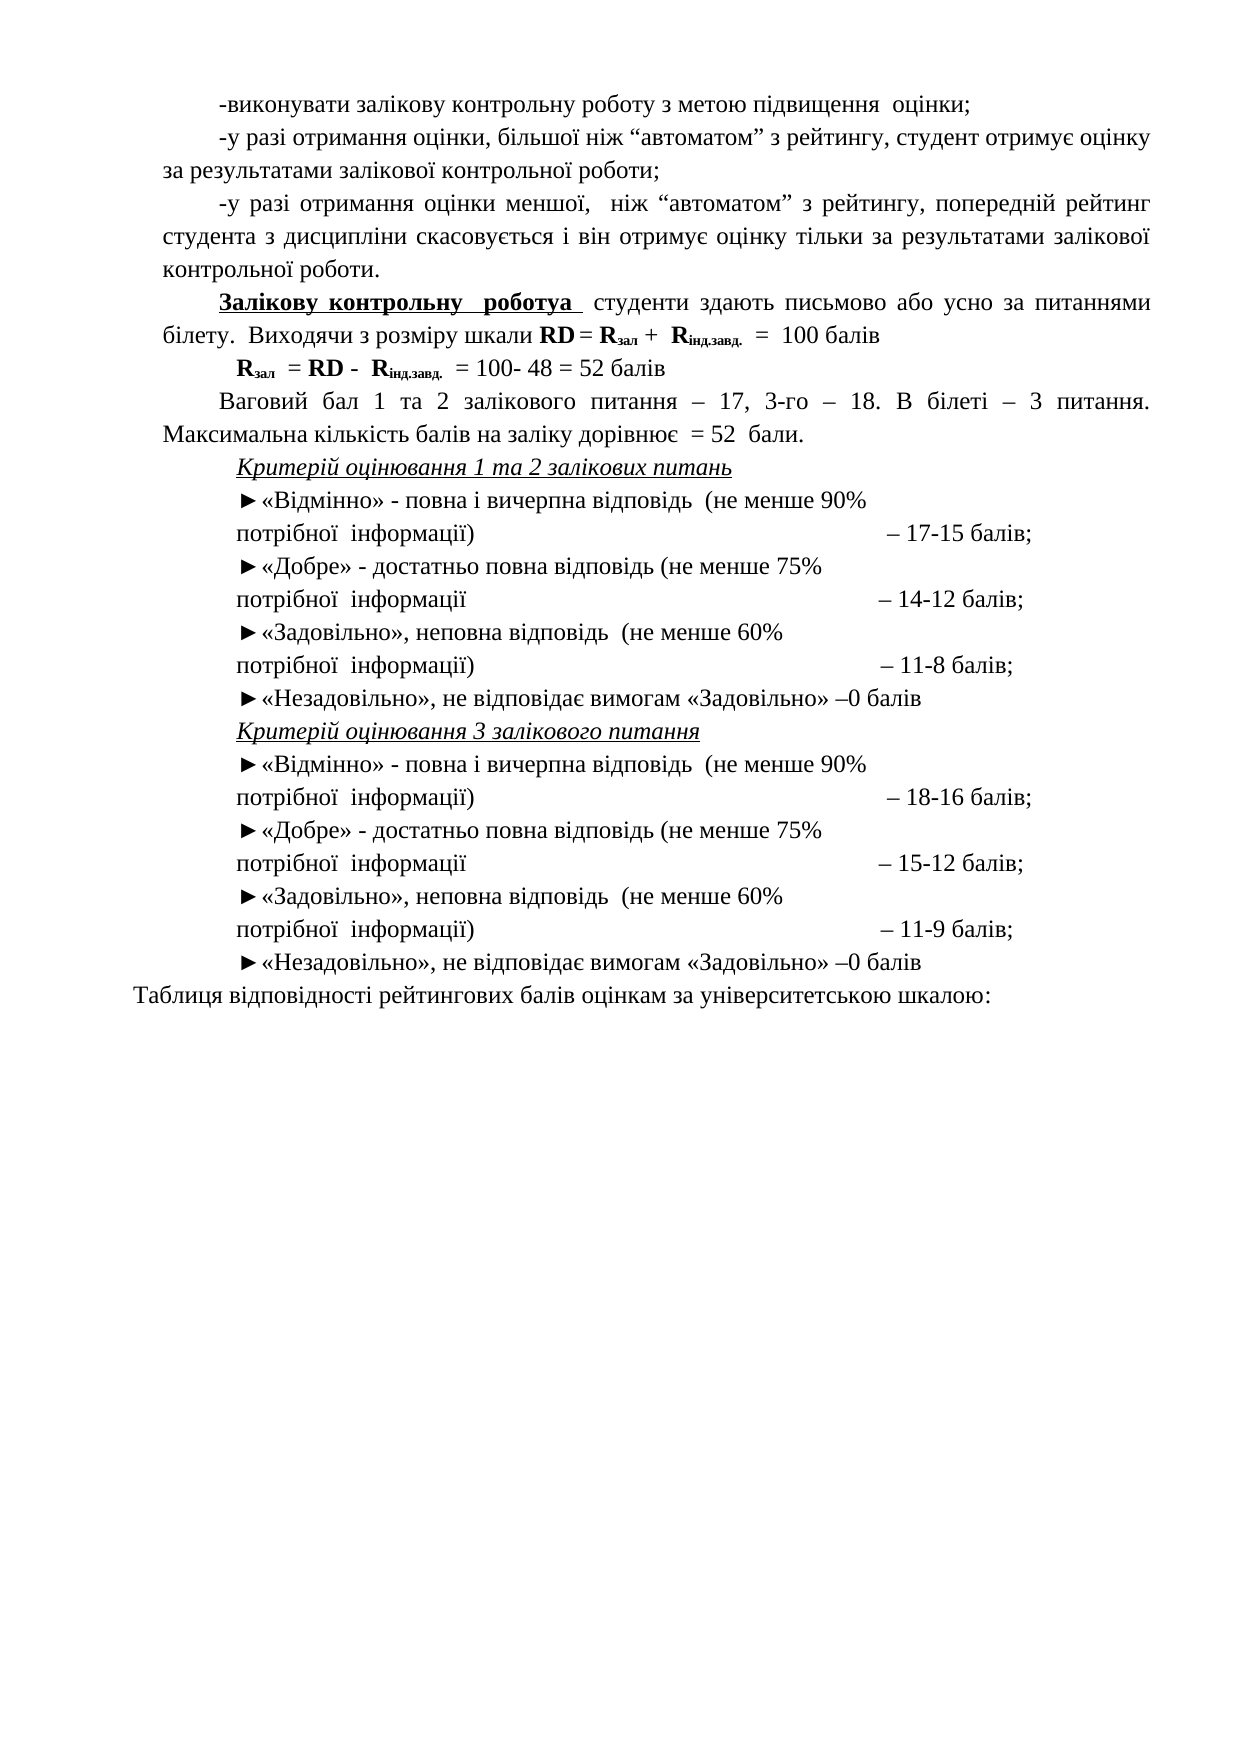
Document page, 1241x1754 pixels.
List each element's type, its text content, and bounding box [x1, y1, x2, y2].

text ►«Добре» - достатньо повна відповідь (не менше 75% [162, 551, 1152, 580]
text потрібної інформації – 14-12 балів; [162, 584, 1152, 613]
text -у разі отримання оцінки меншої, ніж “автоматом” з рейтингу, попередній рейтинг студента з дисципліни скасовується і він отримує оцінку тільки за результатами залікової контрольної роботи. [162, 188, 1152, 282]
text ►«Незадовільно», не відповідає вимогам «Задовільно» –0 балів [162, 947, 1152, 976]
text -у разі отримання оцінки, більшої ніж “автоматом” з рейтингу, студент отримує оцінку за результатами залікової контрольної роботи; [162, 122, 1152, 183]
text ►«Незадовільно», не відповідає вимогам «Задовільно» –0 балів [162, 683, 1152, 712]
text ►«Відмінно» - повна і вичерпна відповідь (не менше 90% [162, 485, 1152, 514]
text ►«Задовільно», неповна відповідь (не менше 60% [162, 617, 1152, 646]
text Таблиця відповідності рейтингових балів оцінкам за університетською шкалою: [133, 980, 1152, 1009]
text потрібної інформації) – 18-16 балів; [162, 782, 1152, 811]
text ►«Відмінно» - повна і вичерпна відповідь (не менше 90% [162, 749, 1152, 778]
text Rзал = RD - Rінд.завд. = 100- 48 = 52 балів [162, 353, 1152, 382]
text Критерій оцінювання 3 залікового питання [162, 716, 1152, 745]
text ►«Добре» - достатньо повна відповідь (не менше 75% [162, 815, 1152, 844]
text ►«Задовільно», неповна відповідь (не менше 60% [162, 881, 1152, 910]
text потрібної інформації) – 17-15 балів; [162, 518, 1152, 547]
text Ваговий бал 1 та 2 залікового питання – 17, 3-го – 18. В білеті – 3 питання. Максимальна кількість балів на заліку дорівнює = 52 бали. [162, 386, 1152, 448]
text Критерій оцінювання 1 та 2 залікових питань [162, 452, 1152, 481]
text потрібної інформації) – 11-9 балів; [162, 914, 1152, 943]
text потрібної інформації) – 11-8 балів; [162, 650, 1152, 679]
text потрібної інформації – 15-12 балів; [162, 848, 1152, 877]
text Залікову контрольну роботуа студенти здають письмово або усно за питаннями білету. Виходячи з розміру шкали RD = Rзал + Rінд.завд. = 100 балів [162, 287, 1152, 348]
text -виконувати залікову контрольну роботу з метою підвищення оцінки; [162, 89, 1152, 117]
